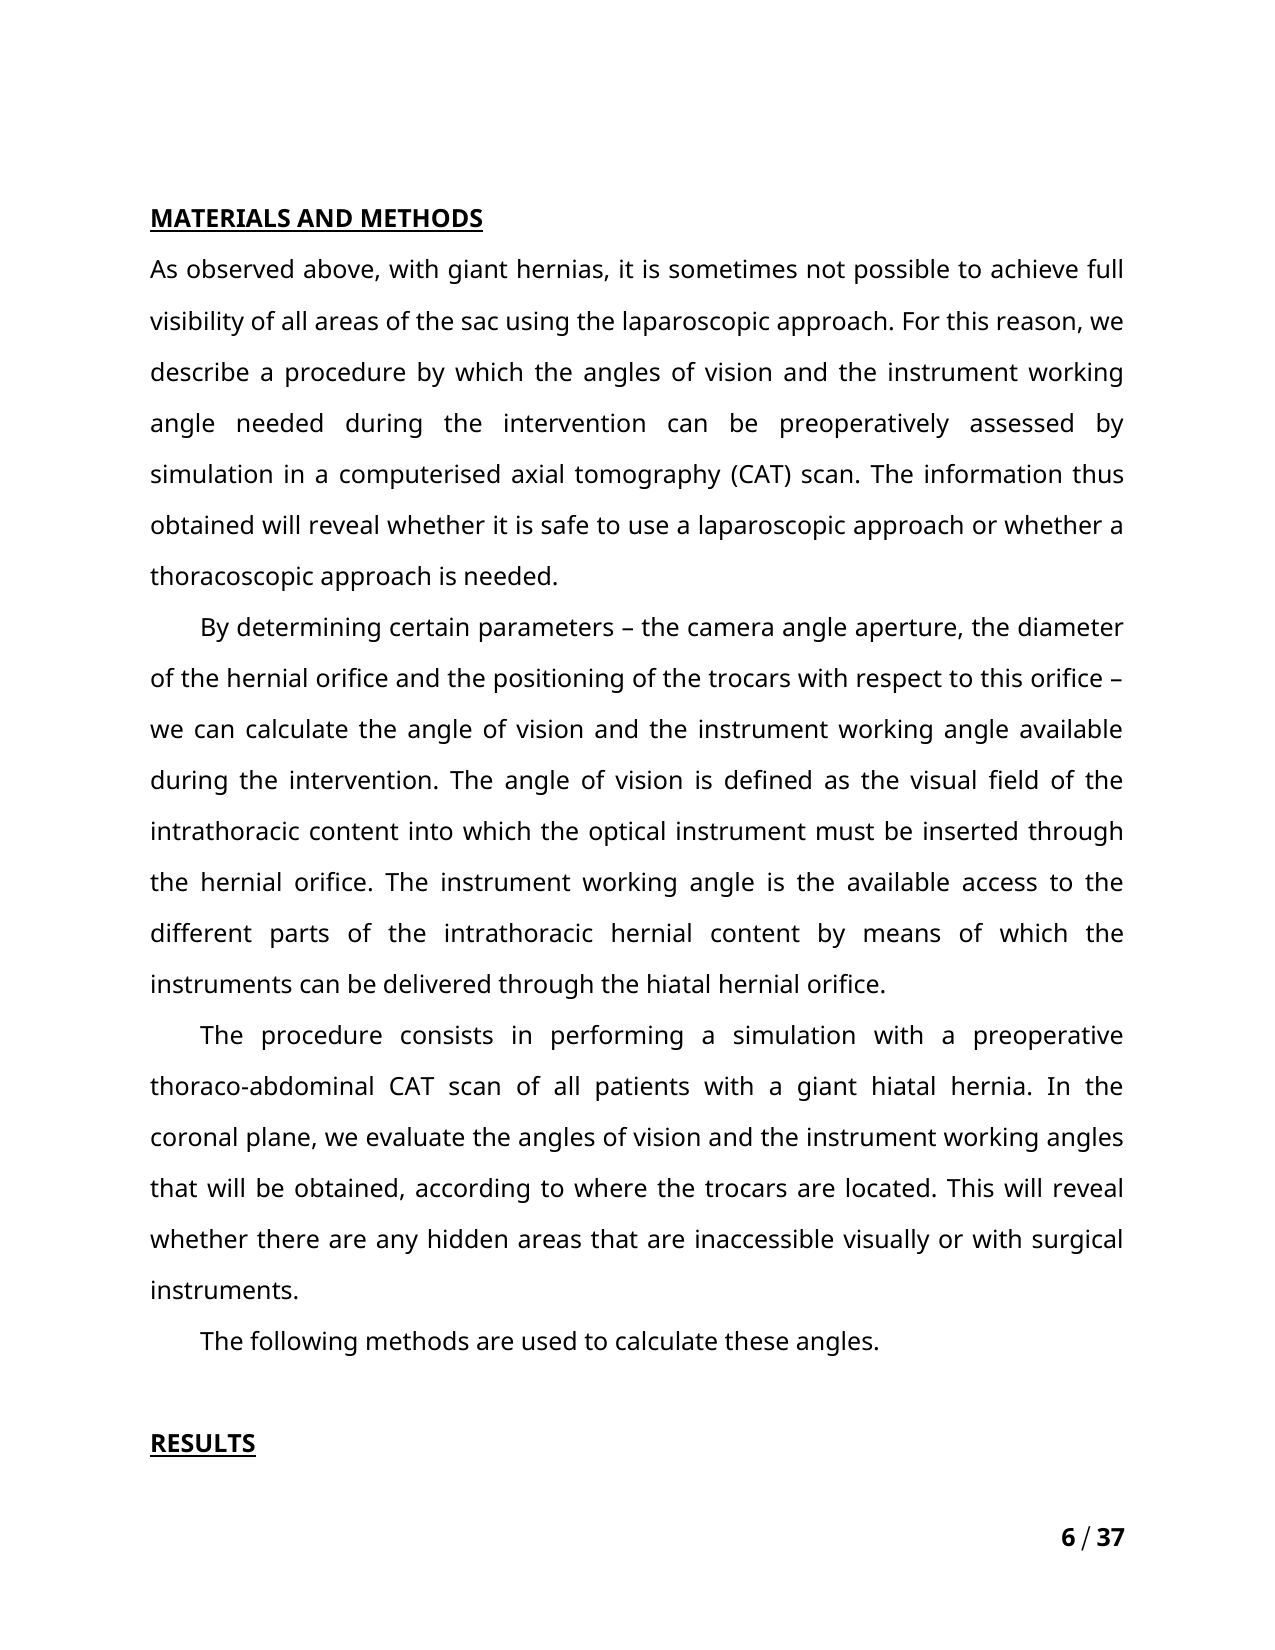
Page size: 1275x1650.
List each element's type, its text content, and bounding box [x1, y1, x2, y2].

text The following methods are used to calculate these angles. [150, 1324, 1125, 1358]
text MATERIALS AND METHODS [150, 201, 1125, 235]
text As observed above, with giant hernias, it is sometimes not possible to achieve full visibility of all areas of the sac using the laparoscopic approach. For this reason, we describe a procedure by which the angles of vision and the instrument working angle needed during the intervention can be preoperatively assessed by simulation in a computerised axial tomography (CAT) scan. The information thus obtained will reveal whether it is safe to use a laparoscopic approach or whether a thoracoscopic approach is needed. [150, 252, 1125, 592]
text The procedure consists in performing a simulation with a preoperative thoraco-abdominal CAT scan of all patients with a giant hiatal hernia. In the coronal plane, we evaluate the angles of vision and the instrument working angles that will be obtained, according to where the trocars are located. This will reveal whether there are any hidden areas that are inaccessible visually or with surgical instruments. [150, 1018, 1125, 1307]
text By determining certain parameters – the camera angle aperture, the diameter of the hernial orifice and the positioning of the trocars with respect to this orifice – we can calculate the angle of vision and the instrument working angle available during the intervention. The angle of vision is defined as the visual field of the intrathoracic content into which the optical instrument must be inserted through the hernial orifice. The instrument working angle is the available access to the different parts of the intrathoracic hernial content by means of which the instruments can be delivered through the hiatal hernial orifice. [150, 609, 1125, 1001]
text RESULTS [150, 1426, 1125, 1460]
